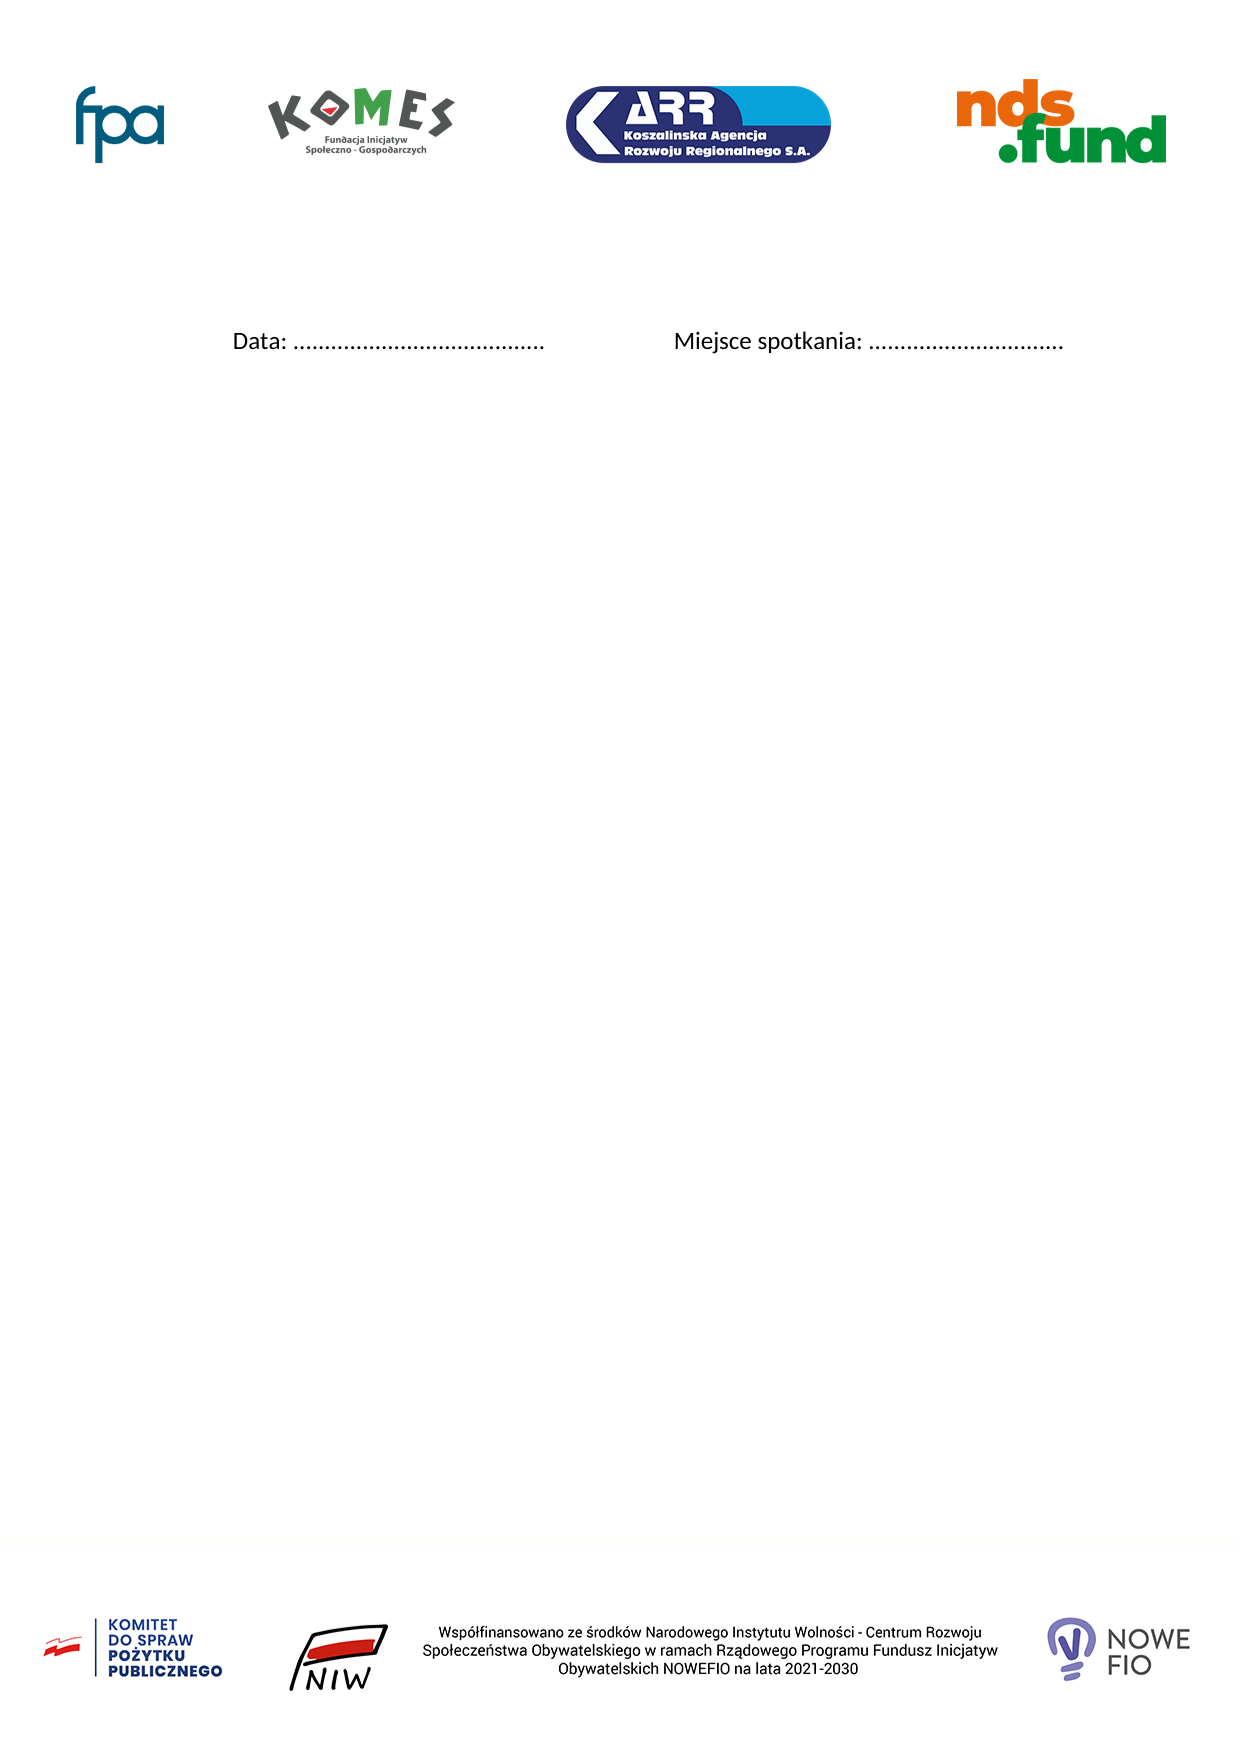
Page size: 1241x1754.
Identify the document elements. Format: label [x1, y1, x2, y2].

table_cell [148, 264, 627, 356]
picture [0, 0, 1240, 1753]
table_cell [628, 264, 1107, 356]
